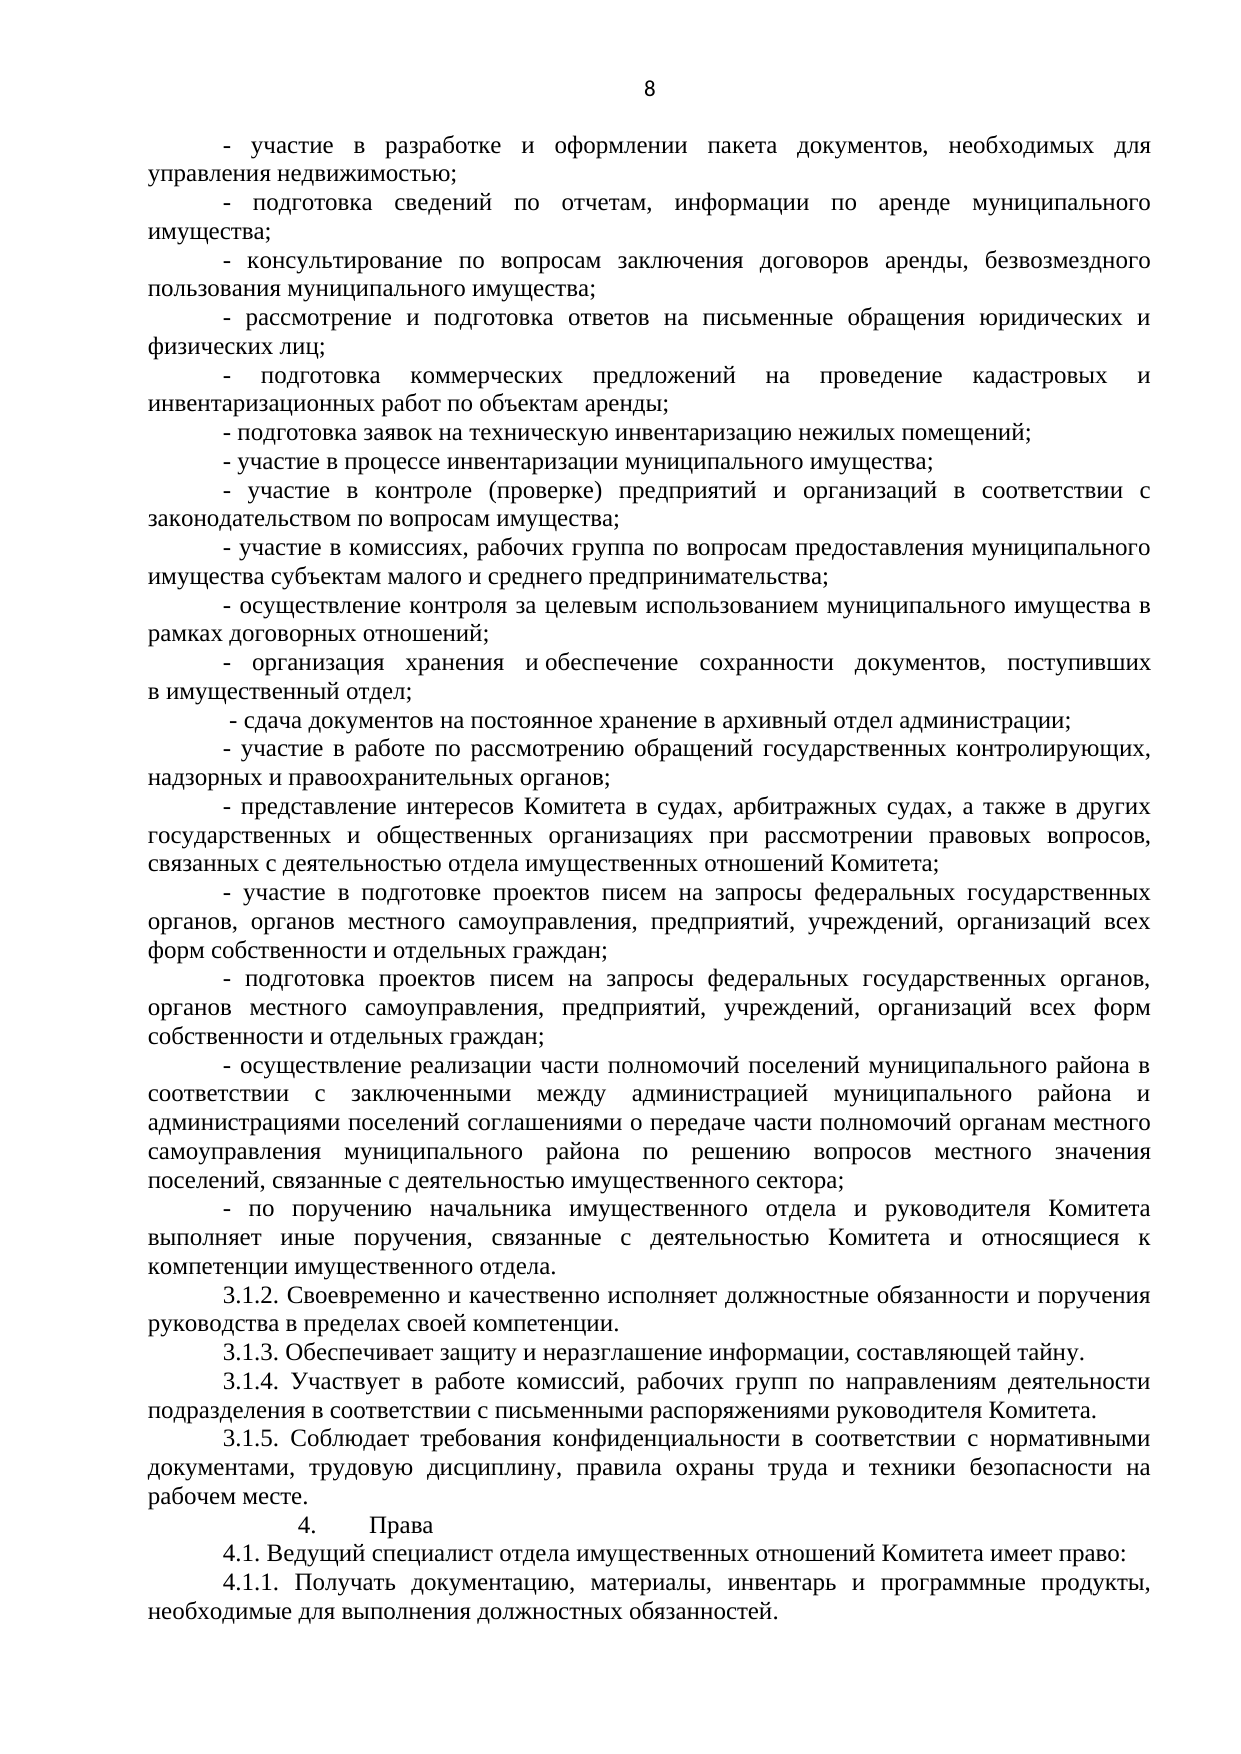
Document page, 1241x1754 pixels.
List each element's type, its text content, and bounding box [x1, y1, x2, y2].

text 3.1.5. Соблюдает требования конфиденциальности в соответствии с нормативными документами, трудовую дисциплину, правила охраны труда и техники безопасности на рабочем месте. [148, 1423, 1152, 1510]
text - участие в работе по рассмотрению обращений государственных контролирующих, надзорных и правоохранительных органов; [148, 733, 1152, 791]
text - представление интересов Комитета в судах, арбитражных судах, а также в других государственных и общественных организациях при рассмотрении правовых вопросов, связанных с деятельностью отдела имущественных отношений Комитета; [148, 791, 1152, 877]
text 3.1.4. Участвует в работе комиссий, рабочих групп по направлениям деятельности подразделения в соответствии с письменными распоряжениями руководителя Комитета. [148, 1366, 1152, 1423]
text - подготовка сведений по отчетам, информации по аренде муниципального имущества; [148, 187, 1152, 245]
text - консультирование по вопросам заключения договоров аренды, безвозмездного пользования муниципального имущества; [148, 245, 1152, 302]
text - участие в комиссиях, рабочих группа по вопросам предоставления муниципального имущества субъектам малого и среднего предпринимательства; [148, 532, 1152, 590]
text - участие в процессе инвентаризации муниципального имущества; [148, 446, 1152, 475]
text - участие в разработке и оформлении пакета документов, необходимых для управления недвижимостью; [148, 130, 1152, 187]
text 3.1.2. Своевременно и качественно исполняет должностные обязанности и поручения руководства в пределах своей компетенции. [148, 1280, 1152, 1337]
list Права [223, 1510, 1152, 1538]
text 4.1. Ведущий специалист отдела имущественных отношений Комитета имеет право: [148, 1538, 1152, 1567]
text - подготовка заявок на техническую инвентаризацию нежилых помещений; [148, 417, 1152, 446]
text - осуществление реализации части полномочий поселений муниципального района в соответствии с заключенными между администрацией муниципального района и администрациями поселений соглашениями о передаче части полномочий органам местного самоуправления муниципального района по решению вопросов местного значения поселений, связанные с деятельностью имущественного сектора; [148, 1050, 1152, 1193]
text - подготовка коммерческих предложений на проведение кадастровых и инвентаризационных работ по объектам аренды; [148, 360, 1152, 417]
text - по поручению начальника имущественного отдела и руководителя Комитета выполняет иные поручения, связанные с деятельностью Комитета и относящиеся к компетенции имущественного отдела. [148, 1193, 1152, 1280]
text - осуществление контроля за целевым использованием муниципального имущества в рамках договорных отношений; [148, 590, 1152, 647]
text - сдача документов на постоянное хранение в архивный отдел администрации; [148, 705, 1152, 733]
text 4.1.1. Получать документацию, материалы, инвентарь и программные продукты, необходимые для выполнения должностных обязанностей. [148, 1567, 1152, 1625]
text - участие в подготовке проектов писем на запросы федеральных государственных органов, органов местного самоуправления, предприятий, учреждений, организаций всех форм собственности и отдельных граждан; [148, 877, 1152, 963]
text - подготовка проектов писем на запросы федеральных государственных органов, органов местного самоуправления, предприятий, учреждений, организаций всех форм собственности и отдельных граждан; [148, 963, 1152, 1050]
text 3.1.3. Обеспечивает защиту и неразглашение информации, составляющей тайну. [148, 1337, 1152, 1366]
text - участие в контроле (проверке) предприятий и организаций в соответствии с законодательством по вопросам имущества; [148, 475, 1152, 532]
text - рассмотрение и подготовка ответов на письменные обращения юридических и физических лиц; [148, 302, 1152, 360]
text - организация хранения и обеспечение сохранности документов, поступивших в имущественный отдел; [148, 647, 1152, 705]
